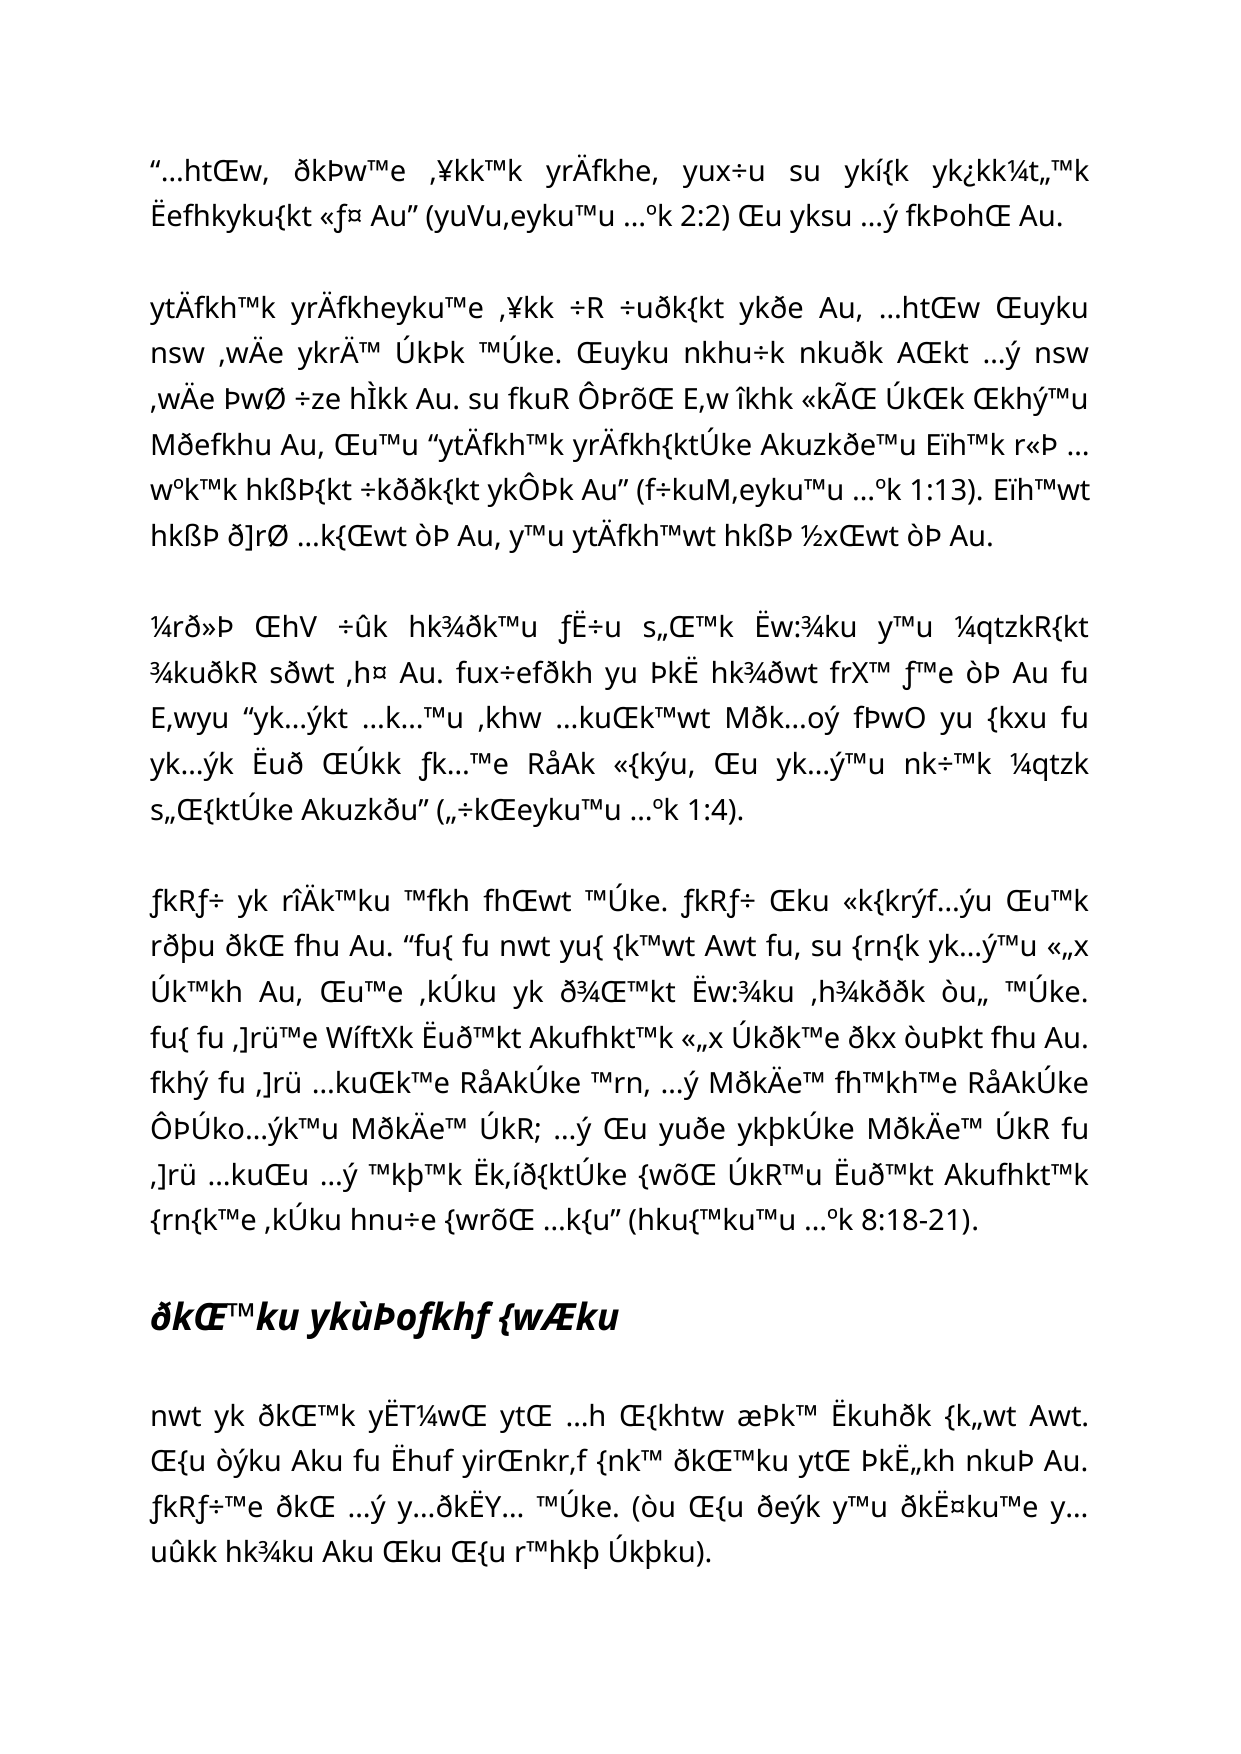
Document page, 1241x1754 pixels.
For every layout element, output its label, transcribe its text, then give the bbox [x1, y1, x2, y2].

text ytÄfkh™k yrÄfkheyku™e ‚¥kk ÷R ÷uðk{kt ykðe Au, …htŒw Œuyku nsw ‚wÄe ykrÄ™ ÚkÞk ™Úke. Œuyku nkhu÷k nkuðk AŒkt …ý nsw ‚wÄe ÞwØ ÷ze hÌkk Au. su fkuR ÔÞrõŒ E‚w îkhk «kÃŒ ÚkŒk Œkhý™u Mðefkhu Au, Œu™u “ytÄfkh™k yrÄfkh{ktÚke Akuzkðe™u Eïh™k r«Þ …wºk™k hkßÞ{kt ÷kððk{kt ykÔÞk Au” (f÷kuM‚eyku™u …ºk 1:13). Eïh™wt hkßÞ ð]rØ …k{Œwt òÞ Au, y™u ytÄfkh™wt hkßÞ ½xŒwt òÞ Au. [150, 287, 1090, 555]
text ¼rð»Þ ŒhV ÷ûk hk¾ðk™u ƒË÷u s„Œ™k Ëw:¾ku y™u ¼qtzkR{kt ¾kuðkR sðwt ‚h¤ Au. fux÷efðkh yu ÞkË hk¾ðwt frX™ ƒ™e òÞ Au fu E‚wyu “yk…ýkt …k…™u ‚khw …kuŒk™wt Mðk…oý fÞwO yu {kxu fu yk…ýk Ëuð ŒÚkk ƒk…™e RåAk «{kýu, Œu yk…ý™u nk÷™k ¼qtzk s„Œ{ktÚke Akuzkðu” („÷kŒeyku™u …ºk 1:4). [150, 606, 1090, 828]
text nwt yk ðkŒ™k yËT¼wŒ ytŒ …h Œ{khtw æÞk™ Ëkuhðk {k„wt Awt. Œ{u òýku Aku fu Ëhuf yirŒnkr‚f {nk™ ðkŒ™ku ytŒ ÞkË„kh nkuÞ Au. ƒkRƒ÷™e ðkŒ …ý y…ðkËY… ™Úke. (òu Œ{u ðeýk y™u ðkË¤ku™e y…uûkk hk¾ku Aku Œku Œ{u r™hkþ Úkþku). [150, 1395, 1090, 1571]
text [150, 150, 1090, 235]
text ƒkRƒ÷ yk rîÄk™ku ™fkh fhŒwt ™Úke. ƒkRƒ÷ Œku «k{krýf…ýu Œu™k rðþu ðkŒ fhu Au. “fu{ fu nwt yu{ {k™wt Awt fu, su {rn{k yk…ý™u «„x Úk™kh Au, Œu™e ‚kÚku yk ð¾Œ™kt Ëw:¾ku ‚h¾kððk òu„ ™Úke. fu{ fu ‚]rü™e WíftXk Ëuð™kt Akufhkt™k «„x Úkðk™e ðkx òuÞkt fhu Au. fkhý fu ‚]rü …kuŒk™e RåAkÚke ™rn, …ý MðkÄe™ fh™kh™e RåAkÚke ÔÞÚko…ýk™u MðkÄe™ ÚkR; …ý Œu yuðe ykþkÚke MðkÄe™ ÚkR fu ‚]rü …kuŒu …ý ™kþ™k Ëk‚íð{ktÚke {wõŒ ÚkR™u Ëuð™kt Akufhkt™k {rn{k™e ‚kÚku hnu÷e {wrõŒ …k{u” (hku{™ku™u …ºk 8:18-21). [150, 880, 1090, 1239]
text ðkŒ™ku ykùÞofkhf {wÆku [150, 1291, 1090, 1342]
